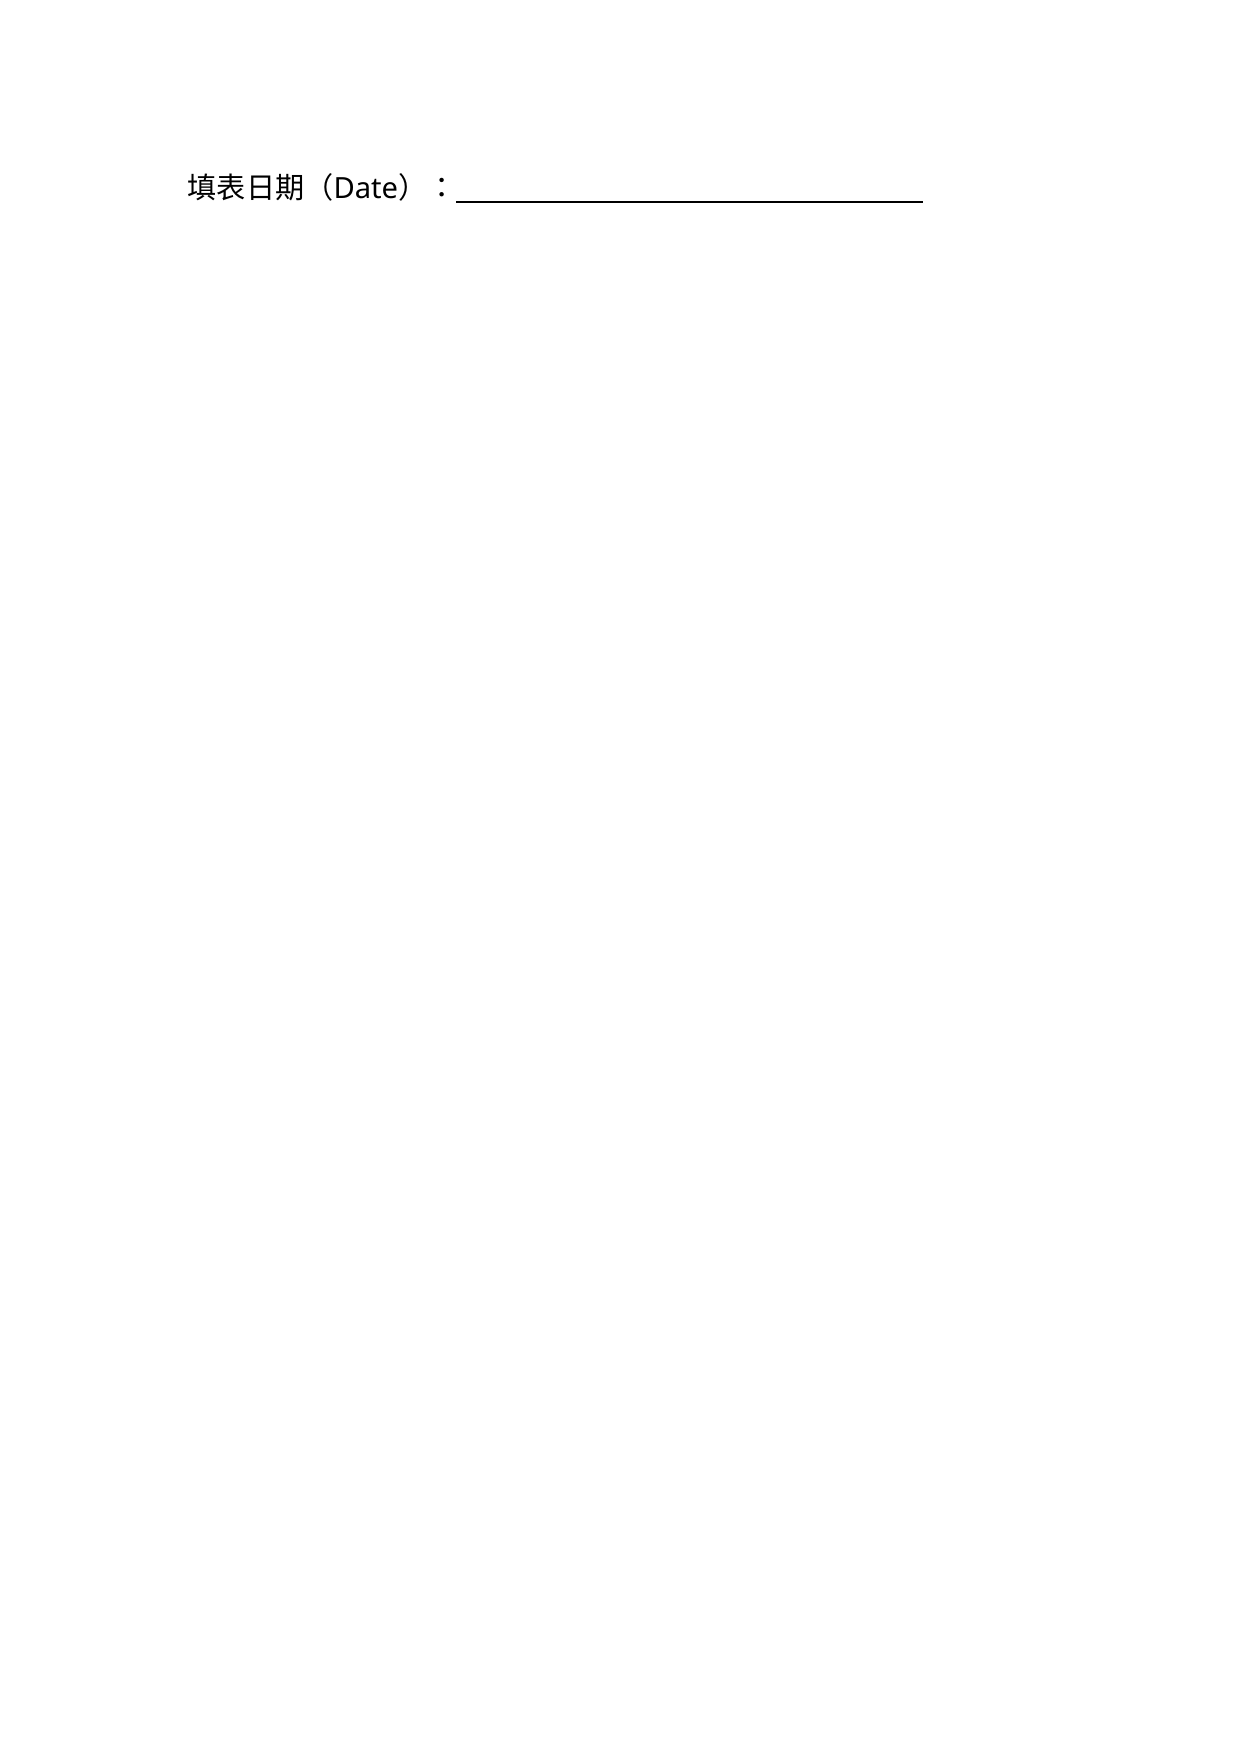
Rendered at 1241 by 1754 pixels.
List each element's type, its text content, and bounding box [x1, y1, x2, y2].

text 填表日期（Date）： [187, 164, 1053, 207]
